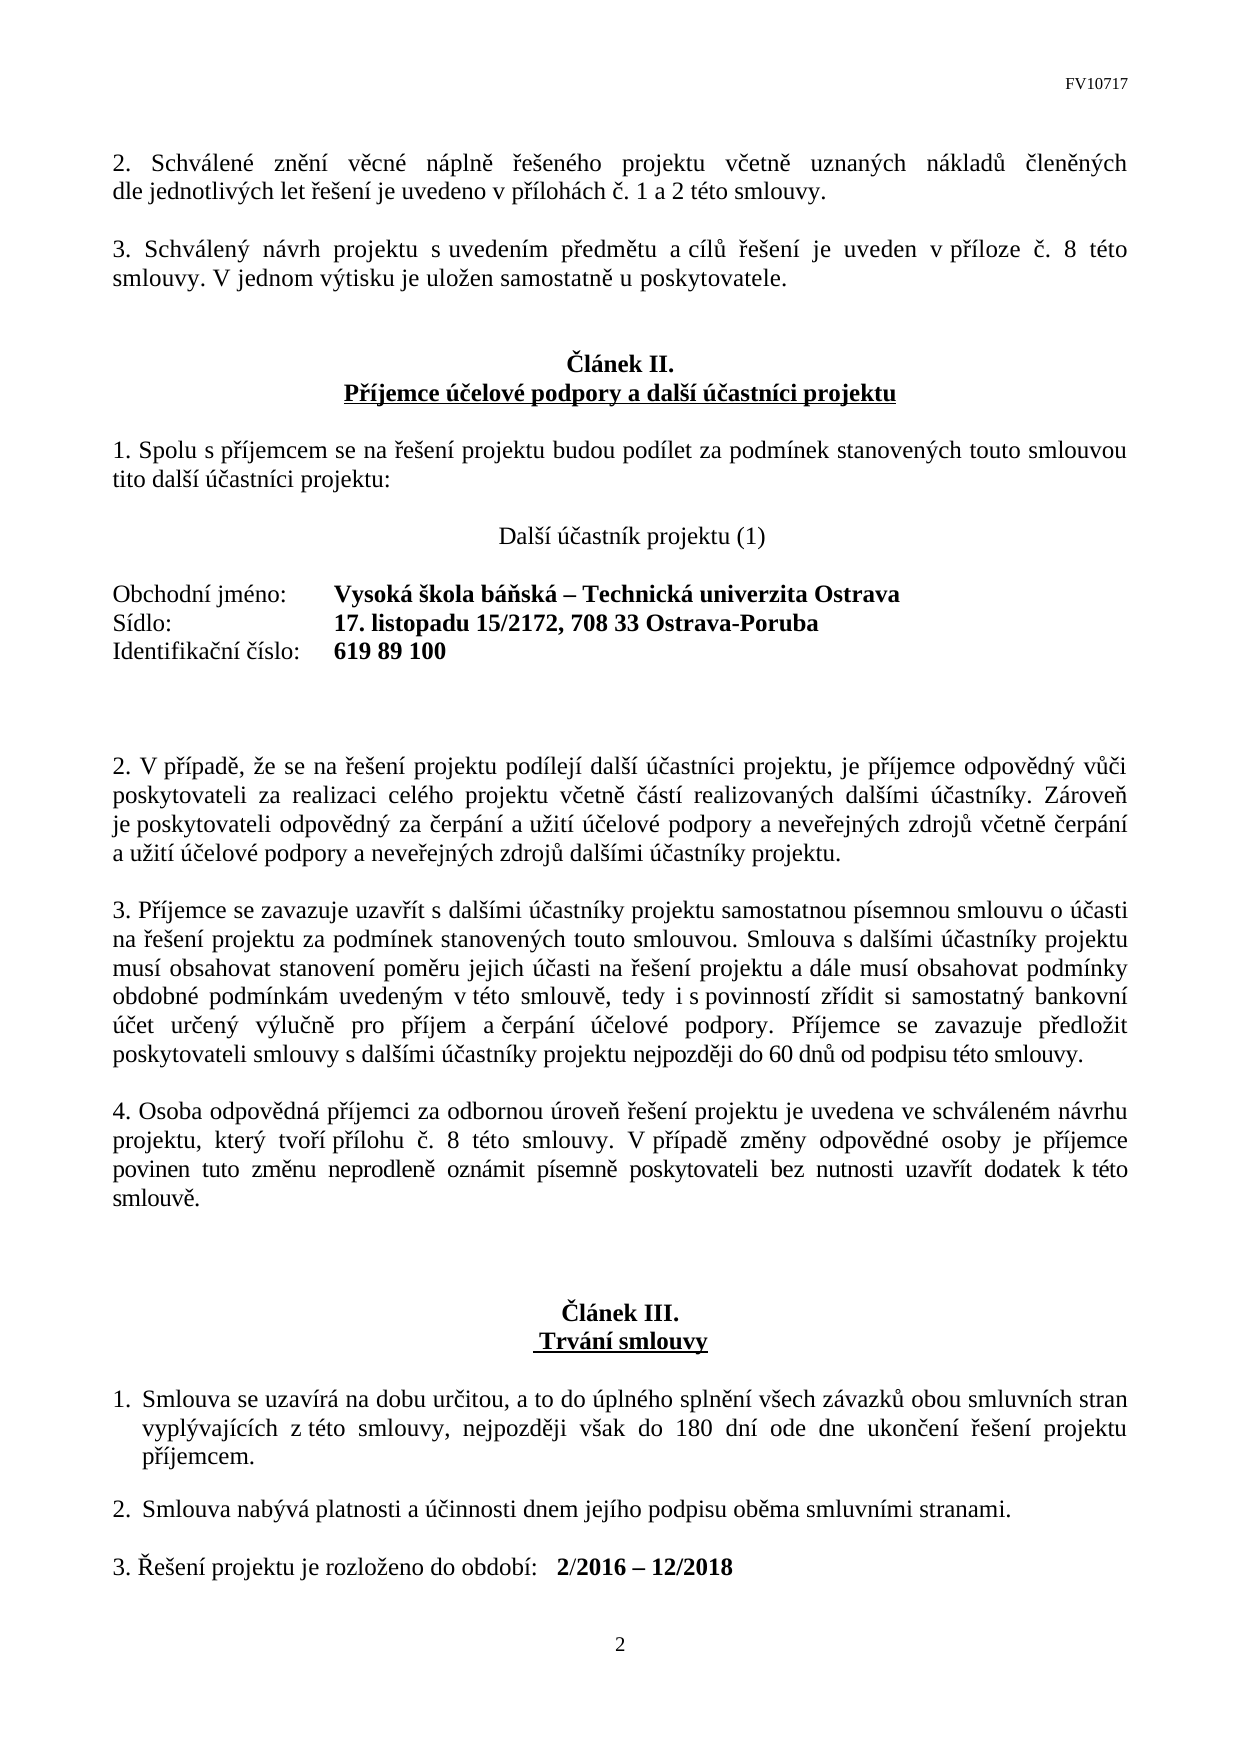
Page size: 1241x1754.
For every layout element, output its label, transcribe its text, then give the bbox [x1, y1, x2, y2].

text 3. Schválený návrh projektu s uvedením předmětu a cílů řešení je uveden v příloze č. 8 této smlouvy. V jednom výtisku je uložen samostatně u poskytovatele. [112, 234, 1128, 291]
list Smlouva se uzavírá na dobu určitou, a to do úplného splnění všech závazků obou smluvních stran vyplývajících z této smlouvy, nejpozději však do 180 dní ode dne ukončení řešení projektu příjemcem. [112, 1384, 1128, 1470]
text Článek III. [112, 1298, 1128, 1326]
text Obchodní jméno: Vysoká škola báňská – Technická univerzita Ostrava [112, 579, 1152, 608]
text 2. V případě, že se na řešení projektu podílejí další účastníci projektu, je příjemce odpovědný vůči poskytovateli za realizaci celého projektu včetně částí realizovaných dalšími účastníky. Zároveň je poskytovateli odpovědný za čerpání a užití účelové podpory a neveřejných zdrojů včetně čerpání a užití účelové podpory a neveřejných zdrojů dalšími účastníky projektu. [112, 751, 1128, 866]
list Smlouva nabývá platnosti a účinnosti dnem jejího podpisu oběma smluvními stranami. [112, 1494, 1128, 1523]
subtitle Trvání smlouvy [112, 1326, 1128, 1355]
text 3. Příjemce se zavazuje uzavřít s dalšími účastníky projektu samostatnou písemnou smlouvu o účasti na řešení projektu za podmínek stanovených touto smlouvou. Smlouva s dalšími účastníky projektu musí obsahovat stanovení poměru jejich účasti na řešení projektu a dále musí obsahovat podmínky obdobné podmínkám uvedeným v této smlouvě, tedy i s povinností zřídit si samostatný bankovní účet určený výlučně pro příjem a čerpání účelové podpory. Příjemce se zavazuje předložit poskytovateli smlouvy s dalšími účastníky projektu nejpozději do 60 dnů od podpisu této smlouvy. [112, 895, 1128, 1068]
text 4. Osoba odpovědná příjemci za odbornou úroveň řešení projektu je uvedena ve schváleném návrhu projektu, který tvoří přílohu č. 8 této smlouvy. V případě změny odpovědné osoby je příjemce povinen tuto změnu neprodleně oznámit písemně poskytovateli bez nutnosti uzavřít dodatek k této smlouvě. [112, 1096, 1128, 1211]
text Příjemce účelové podpory a další účastníci projektu [112, 378, 1128, 406]
text Identifikační číslo: 619 89 100 [112, 636, 1152, 665]
text Další účastník projektu (1) [112, 521, 1152, 550]
list 3. Řešení projektu je rozloženo do období: 2/2016 – 12/2018 [112, 1552, 1128, 1581]
text 2. Schválené znění věcné náplně řešeného projektu včetně uznaných nákladů členěných dle jednotlivých let řešení je uvedeno v přílohách č. 1 a 2 této smlouvy. [112, 148, 1128, 205]
text Článek II. [112, 349, 1128, 378]
text 1. Spolu s příjemcem se na řešení projektu budou podílet za podmínek stanovených touto smlouvou tito další účastníci projektu: [112, 435, 1128, 493]
text Sídlo: 17. listopadu 15/2172, 708 33 Ostrava-Poruba [112, 608, 1152, 636]
